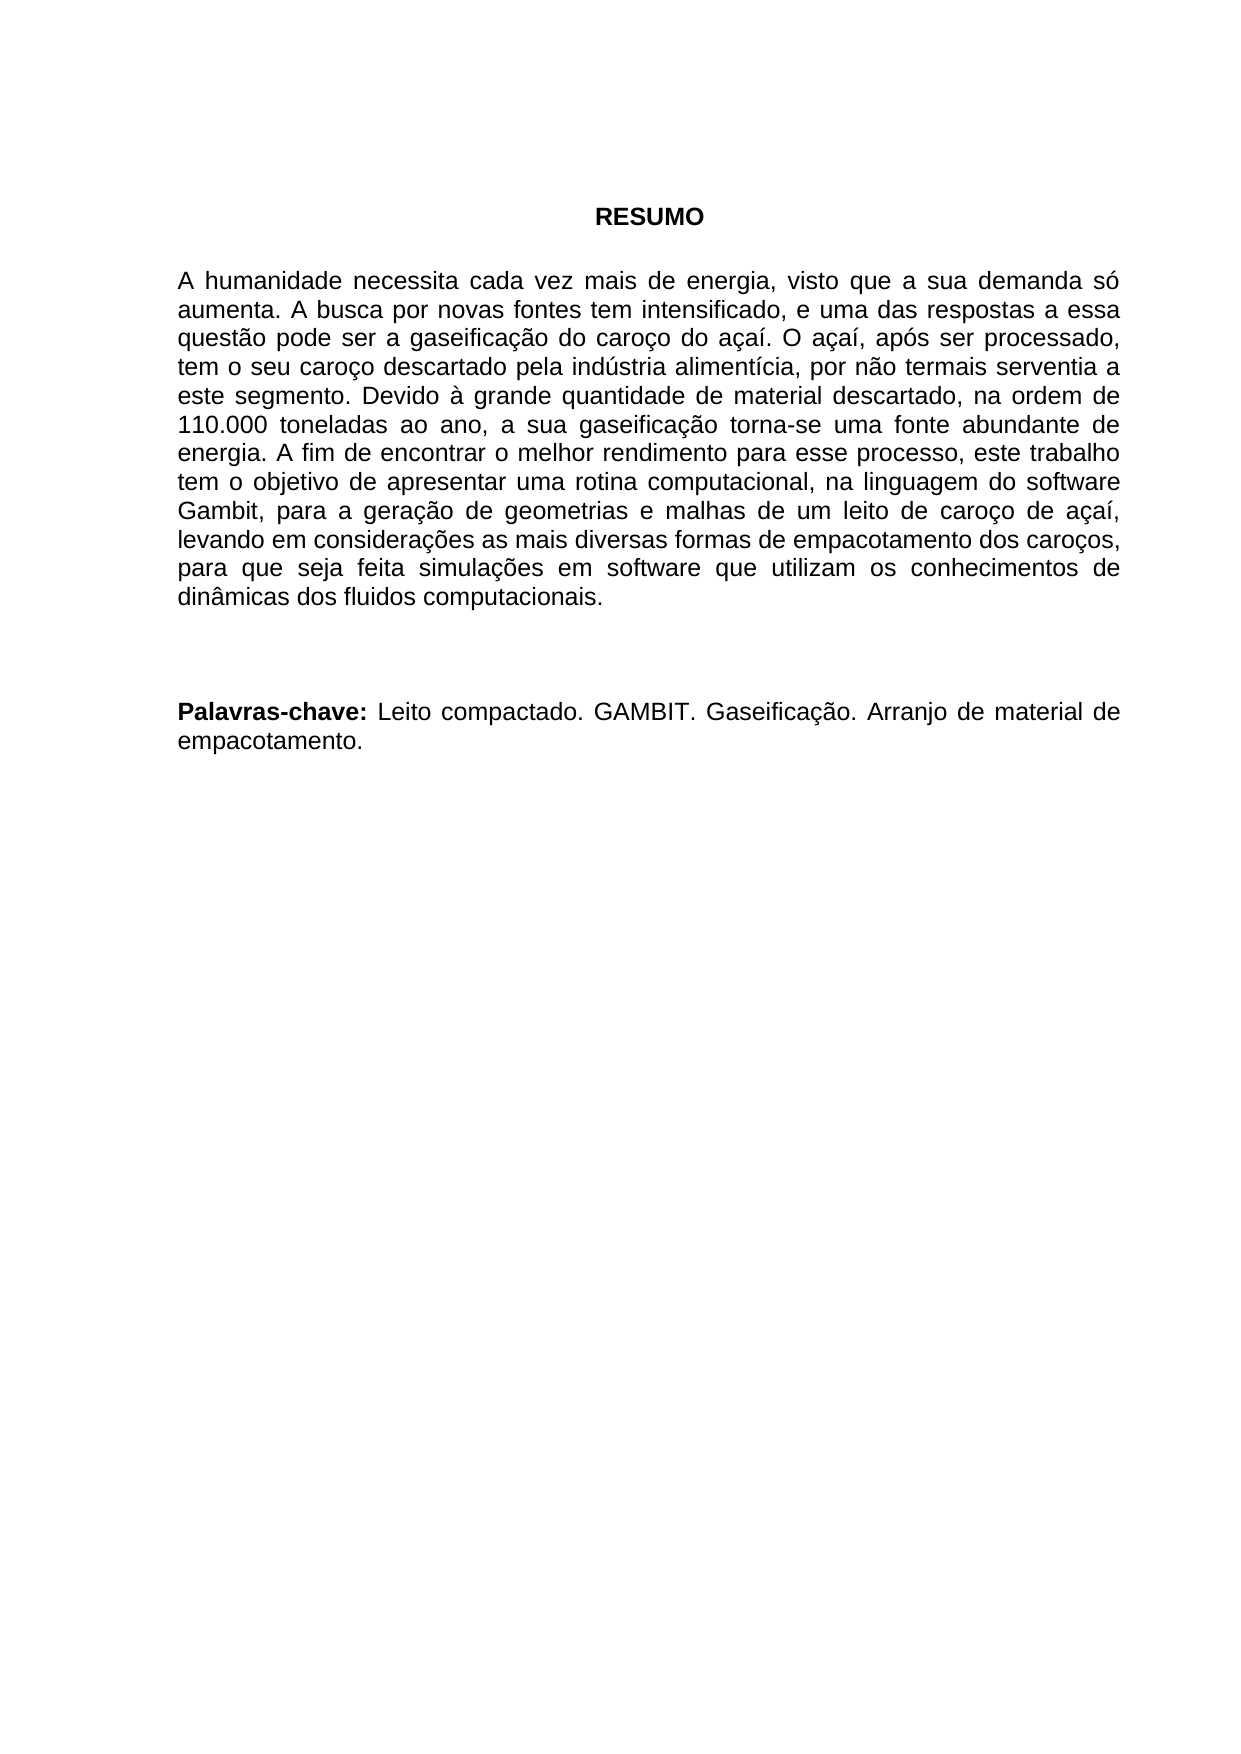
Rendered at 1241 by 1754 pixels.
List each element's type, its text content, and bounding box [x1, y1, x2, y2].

text RESUMO [177, 202, 1122, 231]
text Palavras-chave: Leito compactado. GAMBIT. Gaseificação. Arranjo de material de empacotamento. [177, 697, 1122, 755]
text A humanidade necessita cada vez mais de energia, visto que a sua demanda só aumenta. A busca por novas fontes tem intensificado, e uma das respostas a essa questão pode ser a gaseificação do caroço do açaí. O açaí, após ser processado, tem o seu caroço descartado pela indústria alimentícia, por não termais serventia a este segmento. Devido à grande quantidade de material descartado, na ordem de 110.000 toneladas ao ano, a sua gaseificação torna-se uma fonte abundante de energia. A fim de encontrar o melhor rendimento para esse processo, este trabalho tem o objetivo de apresentar uma rotina computacional, na linguagem do software Gambit, para a geração de geometrias e malhas de um leito de caroço de açaí, levando em considerações as mais diversas formas de empacotamento dos caroços, para que seja feita simulações em software que utilizam os conhecimentos de dinâmicas dos fluidos computacionais. [177, 266, 1122, 611]
